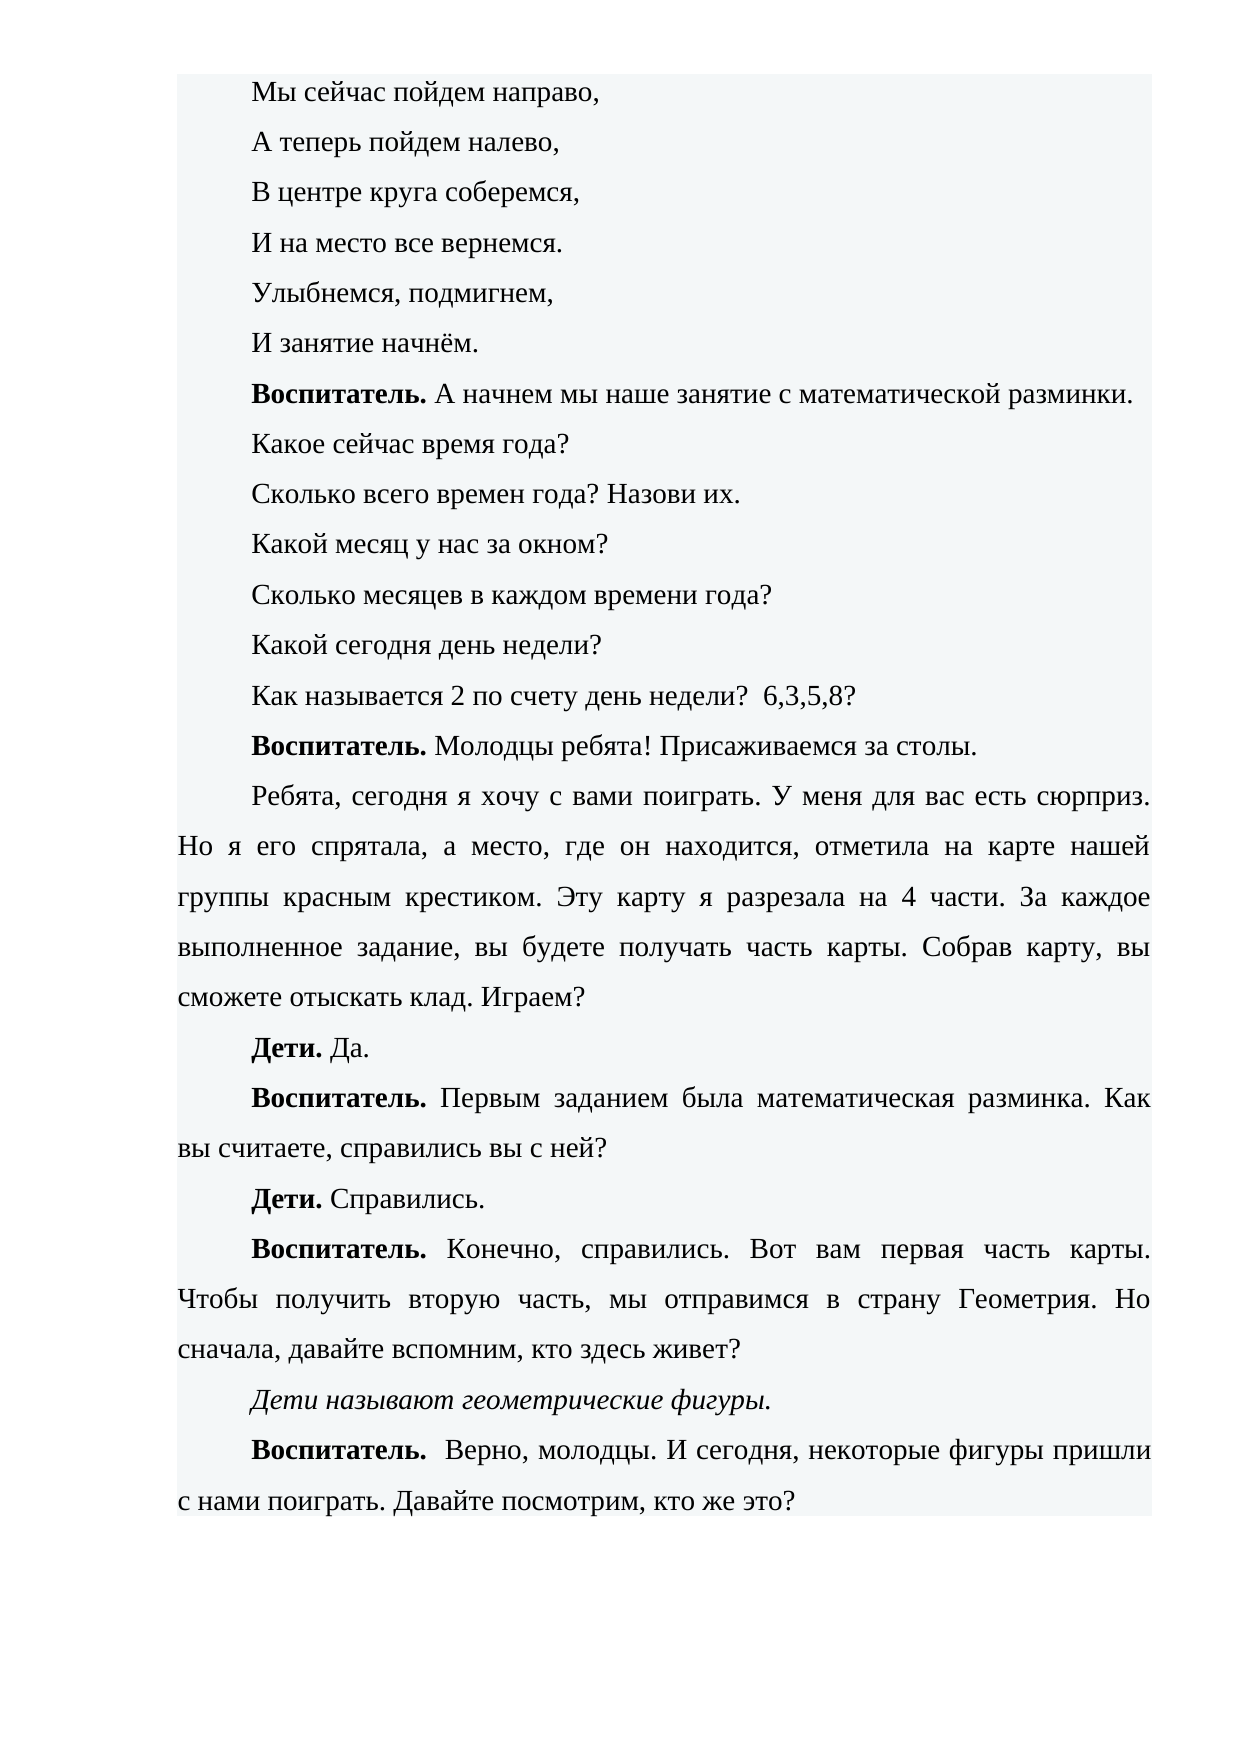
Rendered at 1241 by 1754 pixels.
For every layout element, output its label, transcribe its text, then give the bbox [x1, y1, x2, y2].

text Воспитатель. Конечно, справились. Вот вам первая часть карты. Чтобы получить вторую часть, мы отправимся в страну Геометрия. Но сначала, давайте вспомним, кто здесь живет? [177, 1231, 1152, 1365]
text Воспитатель. Молодцы ребята! Присаживаемся за столы. [177, 728, 1152, 761]
text Какое сейчас время года? [177, 426, 1152, 459]
text Дети. Да. [177, 1030, 1152, 1063]
text Воспитатель. Верно, молодцы. И сегодня, некоторые фигуры пришли с нами поиграть. Давайте посмотрим, кто же это? [177, 1432, 1152, 1516]
text Какой сегодня день недели? [177, 627, 1152, 661]
text Дети. Справились. [177, 1181, 1152, 1214]
text Ребята, сегодня я хочу с вами поиграть. У меня для вас есть сюрприз. Но я его спрятала, а место, где он находится, отметила на карте нашей группы красным крестиком. Эту карту я разрезала на 4 части. За каждое выполненное задание, вы будете получать часть карты. Собрав карту, вы сможете отыскать клад. Играем? [177, 778, 1152, 1013]
text Воспитатель. А начнем мы наше занятие с математической разминки. [177, 376, 1152, 409]
text Как называется 2 по счету день недели? 6,3,5,8? [177, 678, 1152, 711]
text Воспитатель. Первым заданием была математическая разминка. Как вы считаете, справились вы с ней? [177, 1080, 1152, 1164]
text Сколько месяцев в каждом времени года? [177, 577, 1152, 611]
text Мы сейчас пойдем направо, [177, 74, 1152, 107]
text И на место все вернемся. [177, 225, 1152, 258]
text Улыбнемся, подмигнем, [177, 275, 1152, 309]
text Сколько всего времен года? Назови их. [177, 476, 1152, 510]
text Дети называют геометрические фигуры. [177, 1382, 1152, 1416]
text В центре круга соберемся, [177, 174, 1152, 208]
text Какой месяц у нас за окном? [177, 527, 1152, 560]
text И занятие начнём. [177, 325, 1152, 359]
text А теперь пойдем налево, [177, 124, 1152, 158]
